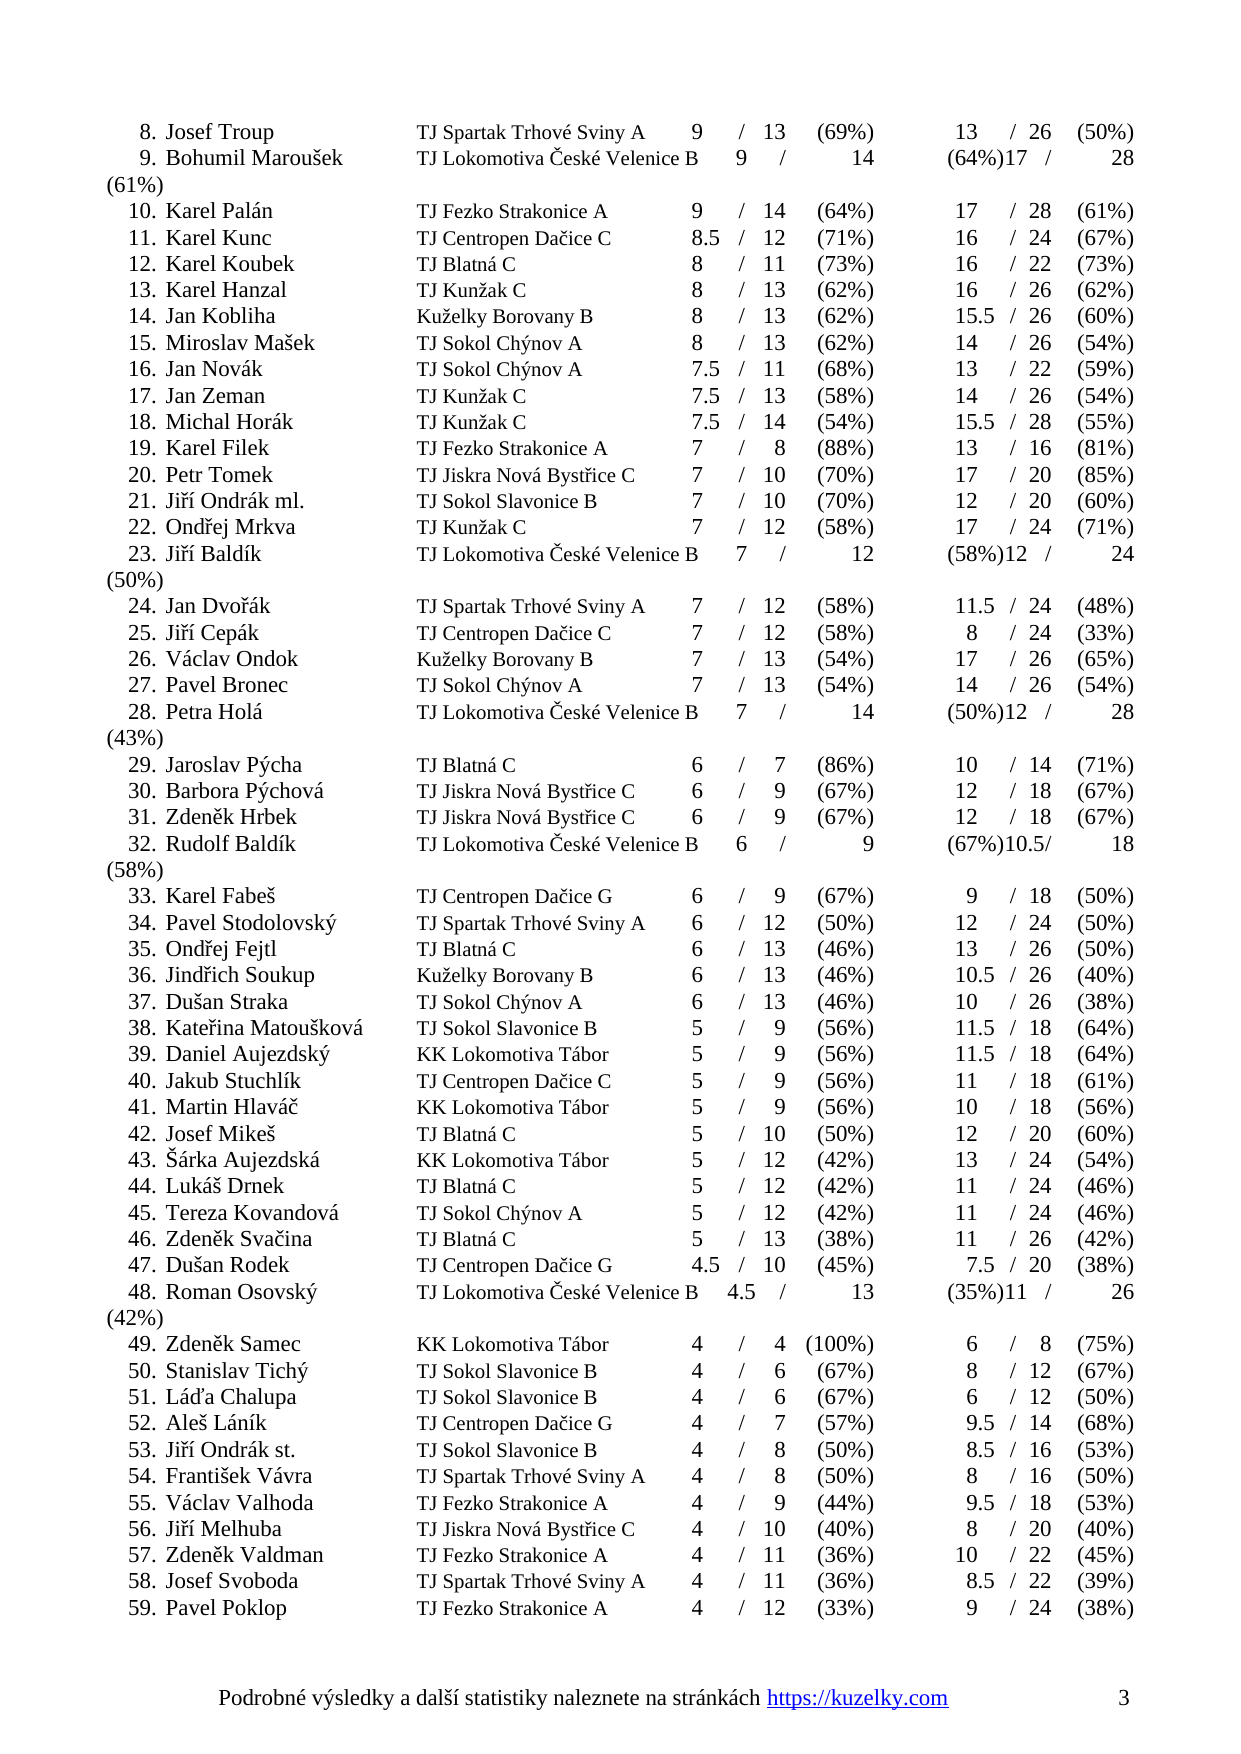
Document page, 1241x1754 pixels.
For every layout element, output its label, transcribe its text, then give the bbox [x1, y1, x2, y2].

text 11. Karel Kunc TJ Centropen Dačice C 8.5 / 12 (71%) 16 / 24 (67%) [106, 223, 1134, 250]
text 40. Jakub Stuchlík TJ Centropen Dačice C 5 / 9 (56%) 11 / 18 (61%) [106, 1067, 1134, 1093]
text 42. Josef Mikeš TJ Blatná C 5 / 10 (50%) 12 / 20 (60%) [106, 1119, 1134, 1146]
text 21. Jiří Ondrák ml. TJ Sokol Slavonice B 7 / 10 (70%) 12 / 20 (60%) [106, 487, 1134, 513]
text 38. Kateřina Matoušková TJ Sokol Slavonice B 5 / 9 (56%) 11.5 / 18 (64%) [106, 1014, 1134, 1041]
text 9. Bohumil Maroušek TJ Lokomotiva České Velenice B 9 / 14 (64%) 17 / 28 (61%) [106, 144, 1134, 197]
text 52. Aleš Láník TJ Centropen Dačice G 4 / 7 (57%) 9.5 / 14 (68%) [106, 1409, 1134, 1436]
text 28. Petra Holá TJ Lokomotiva České Velenice B 7 / 14 (50%) 12 / 28 (43%) [106, 698, 1134, 751]
text 31. Zdeněk Hrbek TJ Jiskra Nová Bystřice C 6 / 9 (67%) 12 / 18 (67%) [106, 803, 1134, 830]
text 23. Jiří Baldík TJ Lokomotiva České Velenice B 7 / 12 (58%) 12 / 24 (50%) [106, 540, 1134, 592]
text 46. Zdeněk Svačina TJ Blatná C 5 / 13 (38%) 11 / 26 (42%) [106, 1225, 1134, 1251]
text 54. František Vávra TJ Spartak Trhové Sviny A 4 / 8 (50%) 8 / 16 (50%) [106, 1462, 1134, 1488]
text 53. Jiří Ondrák st. TJ Sokol Slavonice B 4 / 8 (50%) 8.5 / 16 (53%) [106, 1436, 1134, 1462]
text 36. Jindřich Soukup Kuželky Borovany B 6 / 13 (46%) 10.5 / 26 (40%) [106, 961, 1134, 988]
text 34. Pavel Stodolovský TJ Spartak Trhové Sviny A 6 / 12 (50%) 12 / 24 (50%) [106, 909, 1134, 935]
text 8. Josef Troup TJ Spartak Trhové Sviny A 9 / 13 (69%) 13 / 26 (50%) [106, 118, 1134, 144]
text 10. Karel Palán TJ Fezko Strakonice A 9 / 14 (64%) 17 / 28 (61%) [106, 197, 1134, 223]
text 25. Jiří Cepák TJ Centropen Dačice C 7 / 12 (58%) 8 / 24 (33%) [106, 619, 1134, 645]
text 44. Lukáš Drnek TJ Blatná C 5 / 12 (42%) 11 / 24 (46%) [106, 1172, 1134, 1199]
text 39. Daniel Aujezdský KK Lokomotiva Tábor 5 / 9 (56%) 11.5 / 18 (64%) [106, 1041, 1134, 1067]
text 58. Josef Svoboda TJ Spartak Trhové Sviny A 4 / 11 (36%) 8.5 / 22 (39%) [106, 1568, 1134, 1594]
text 16. Jan Novák TJ Sokol Chýnov A 7.5 / 11 (68%) 13 / 22 (59%) [106, 355, 1134, 382]
text 24. Jan Dvořák TJ Spartak Trhové Sviny A 7 / 12 (58%) 11.5 / 24 (48%) [106, 592, 1134, 619]
text 49. Zdeněk Samec KK Lokomotiva Tábor 4 / 4 (100%) 6 / 8 (75%) [106, 1330, 1134, 1357]
text 20. Petr Tomek TJ Jiskra Nová Bystřice C 7 / 10 (70%) 17 / 20 (85%) [106, 461, 1134, 487]
text 35. Ondřej Fejtl TJ Blatná C 6 / 13 (46%) 13 / 26 (50%) [106, 935, 1134, 961]
text 12. Karel Koubek TJ Blatná C 8 / 11 (73%) 16 / 22 (73%) [106, 250, 1134, 276]
text 13. Karel Hanzal TJ Kunžak C 8 / 13 (62%) 16 / 26 (62%) [106, 276, 1134, 303]
text 45. Tereza Kovandová TJ Sokol Chýnov A 5 / 12 (42%) 11 / 24 (46%) [106, 1199, 1134, 1225]
text 33. Karel Fabeš TJ Centropen Dačice G 6 / 9 (67%) 9 / 18 (50%) [106, 882, 1134, 909]
text 18. Michal Horák TJ Kunžak C 7.5 / 14 (54%) 15.5 / 28 (55%) [106, 408, 1134, 434]
text 26. Václav Ondok Kuželky Borovany B 7 / 13 (54%) 17 / 26 (65%) [106, 645, 1134, 672]
text 43. Šárka Aujezdská KK Lokomotiva Tábor 5 / 12 (42%) 13 / 24 (54%) [106, 1146, 1134, 1172]
text 48. Roman Osovský TJ Lokomotiva České Velenice B 4.5 / 13 (35%) 11 / 26 (42%) [106, 1278, 1134, 1330]
text 56. Jiří Melhuba TJ Jiskra Nová Bystřice C 4 / 10 (40%) 8 / 20 (40%) [106, 1515, 1134, 1541]
text 50. Stanislav Tichý TJ Sokol Slavonice B 4 / 6 (67%) 8 / 12 (67%) [106, 1357, 1134, 1383]
text 41. Martin Hlaváč KK Lokomotiva Tábor 5 / 9 (56%) 10 / 18 (56%) [106, 1093, 1134, 1119]
text 17. Jan Zeman TJ Kunžak C 7.5 / 13 (58%) 14 / 26 (54%) [106, 382, 1134, 408]
text 59. Pavel Poklop TJ Fezko Strakonice A 4 / 12 (33%) 9 / 24 (38%) [106, 1594, 1134, 1620]
text 15. Miroslav Mašek TJ Sokol Chýnov A 8 / 13 (62%) 14 / 26 (54%) [106, 329, 1134, 355]
text 37. Dušan Straka TJ Sokol Chýnov A 6 / 13 (46%) 10 / 26 (38%) [106, 988, 1134, 1014]
text 51. Láďa Chalupa TJ Sokol Slavonice B 4 / 6 (67%) 6 / 12 (50%) [106, 1383, 1134, 1409]
text 47. Dušan Rodek TJ Centropen Dačice G 4.5 / 10 (45%) 7.5 / 20 (38%) [106, 1251, 1134, 1278]
text 32. Rudolf Baldík TJ Lokomotiva České Velenice B 6 / 9 (67%) 10.5 / 18 (58%) [106, 830, 1134, 882]
text 29. Jaroslav Pýcha TJ Blatná C 6 / 7 (86%) 10 / 14 (71%) [106, 751, 1134, 777]
text 19. Karel Filek TJ Fezko Strakonice A 7 / 8 (88%) 13 / 16 (81%) [106, 434, 1134, 461]
text 27. Pavel Bronec TJ Sokol Chýnov A 7 / 13 (54%) 14 / 26 (54%) [106, 672, 1134, 698]
text 30. Barbora Pýchová TJ Jiskra Nová Bystřice C 6 / 9 (67%) 12 / 18 (67%) [106, 777, 1134, 803]
text 55. Václav Valhoda TJ Fezko Strakonice A 4 / 9 (44%) 9.5 / 18 (53%) [106, 1488, 1134, 1515]
text 22. Ondřej Mrkva TJ Kunžak C 7 / 12 (58%) 17 / 24 (71%) [106, 513, 1134, 540]
text 57. Zdeněk Valdman TJ Fezko Strakonice A 4 / 11 (36%) 10 / 22 (45%) [106, 1541, 1134, 1568]
text 14. Jan Kobliha Kuželky Borovany B 8 / 13 (62%) 15.5 / 26 (60%) [106, 303, 1134, 329]
